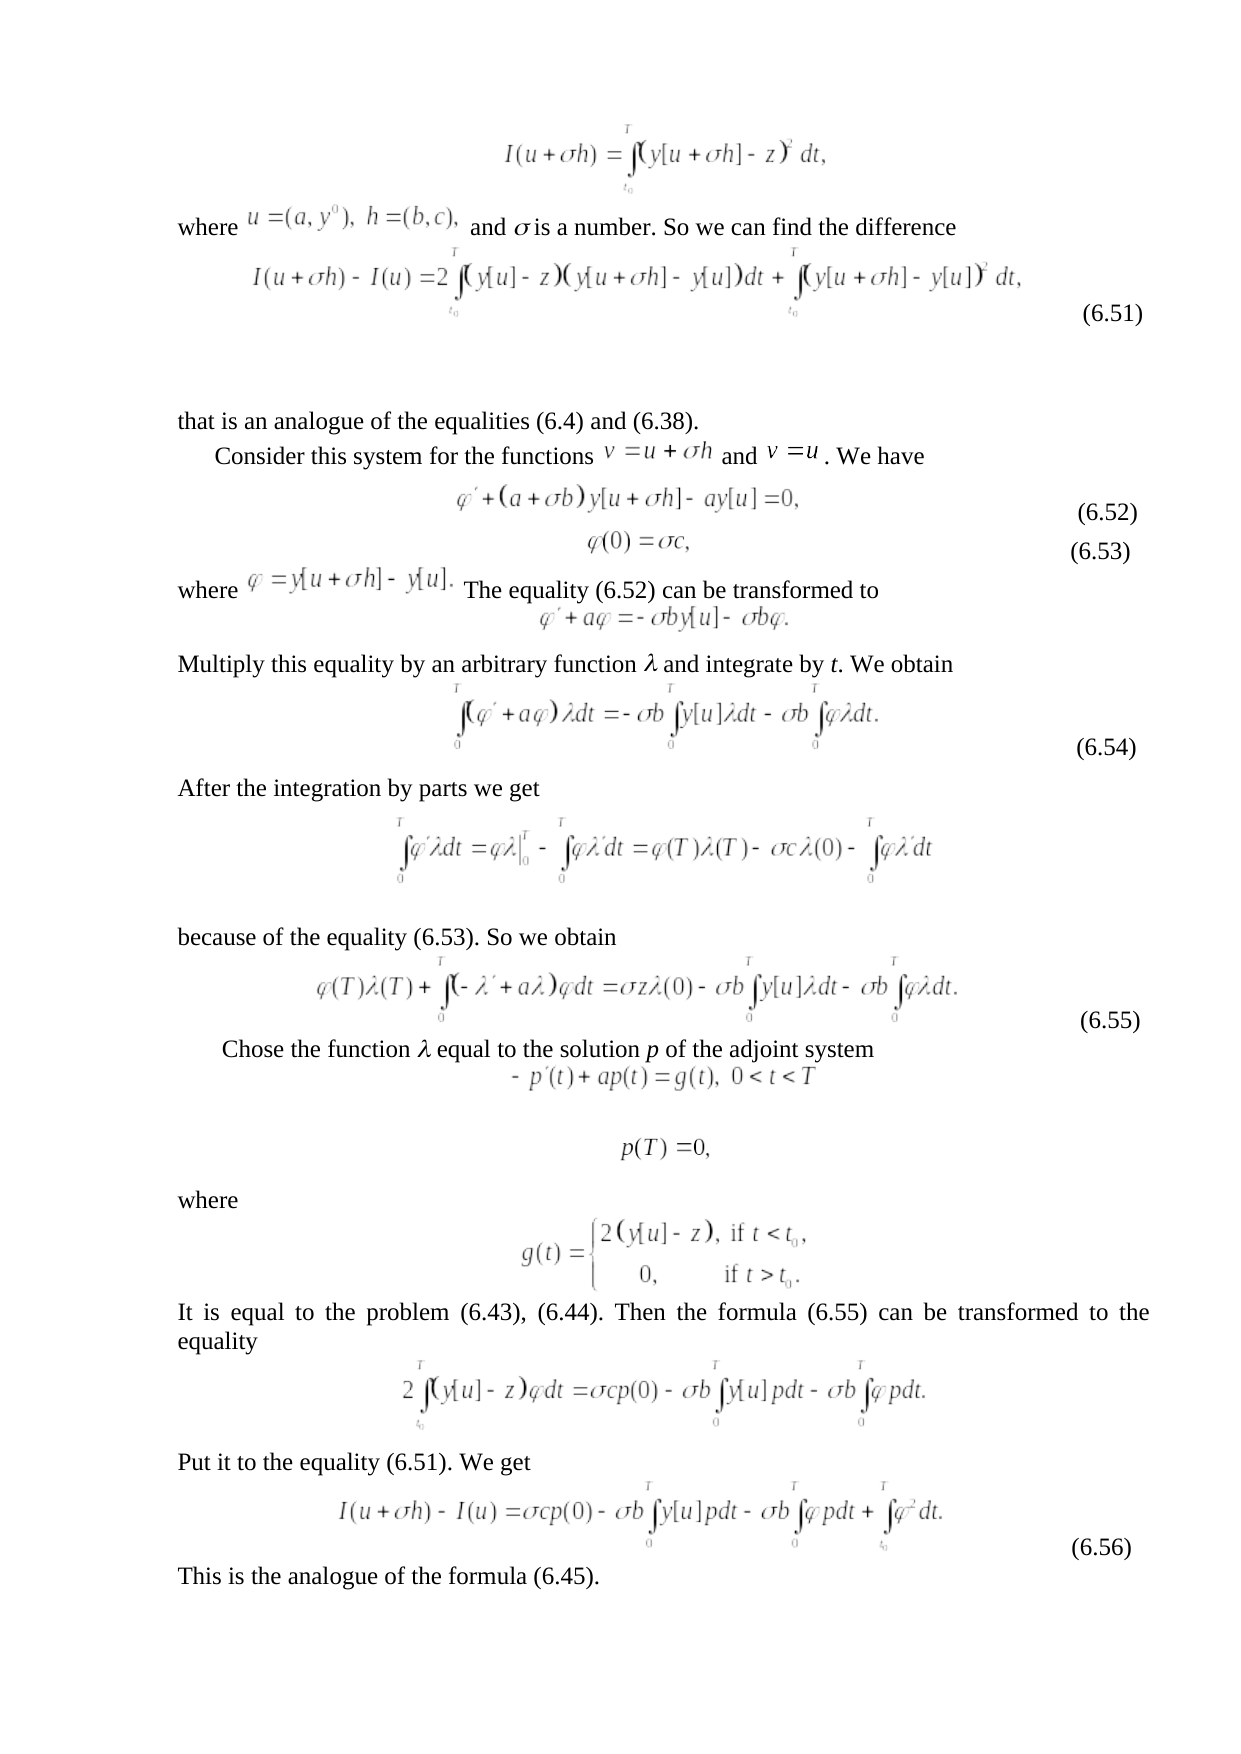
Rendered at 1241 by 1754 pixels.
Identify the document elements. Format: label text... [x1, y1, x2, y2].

text Consider this system for the functions and . We have [177, 435, 1152, 478]
text (6.51) [177, 241, 1152, 406]
text (6.56) [177, 1475, 1152, 1561]
text Multiply this equality by an arbitrary function and integrate by t. We obtain [177, 637, 1152, 678]
text Put it to the equality (6.51). We get [177, 1435, 1152, 1475]
text After the integration by parts we get [177, 761, 1152, 801]
text (6.52) [177, 478, 1152, 526]
text (6.53) [177, 526, 1152, 564]
text where The equality (6.52) can be transformed to [177, 564, 1152, 603]
text where [177, 1173, 1152, 1213]
text This is the analogue of the formula (6.45). [177, 1561, 1152, 1590]
text that is an analogue of the equalities (6.4) and (6.38). [177, 406, 1152, 435]
text where and is a number. So we can find the difference [177, 198, 1152, 241]
text Chose the function equal to the solution p of the adjoint system [177, 1034, 1152, 1062]
text because of the equality (6.53). So we obtain [177, 910, 1152, 951]
text (6.54) [177, 678, 1152, 761]
text (6.55) [177, 951, 1152, 1034]
text It is equal to the problem (6.43), (6.44). Then the formula (6.55) can be transformed to the equality [177, 1297, 1152, 1354]
